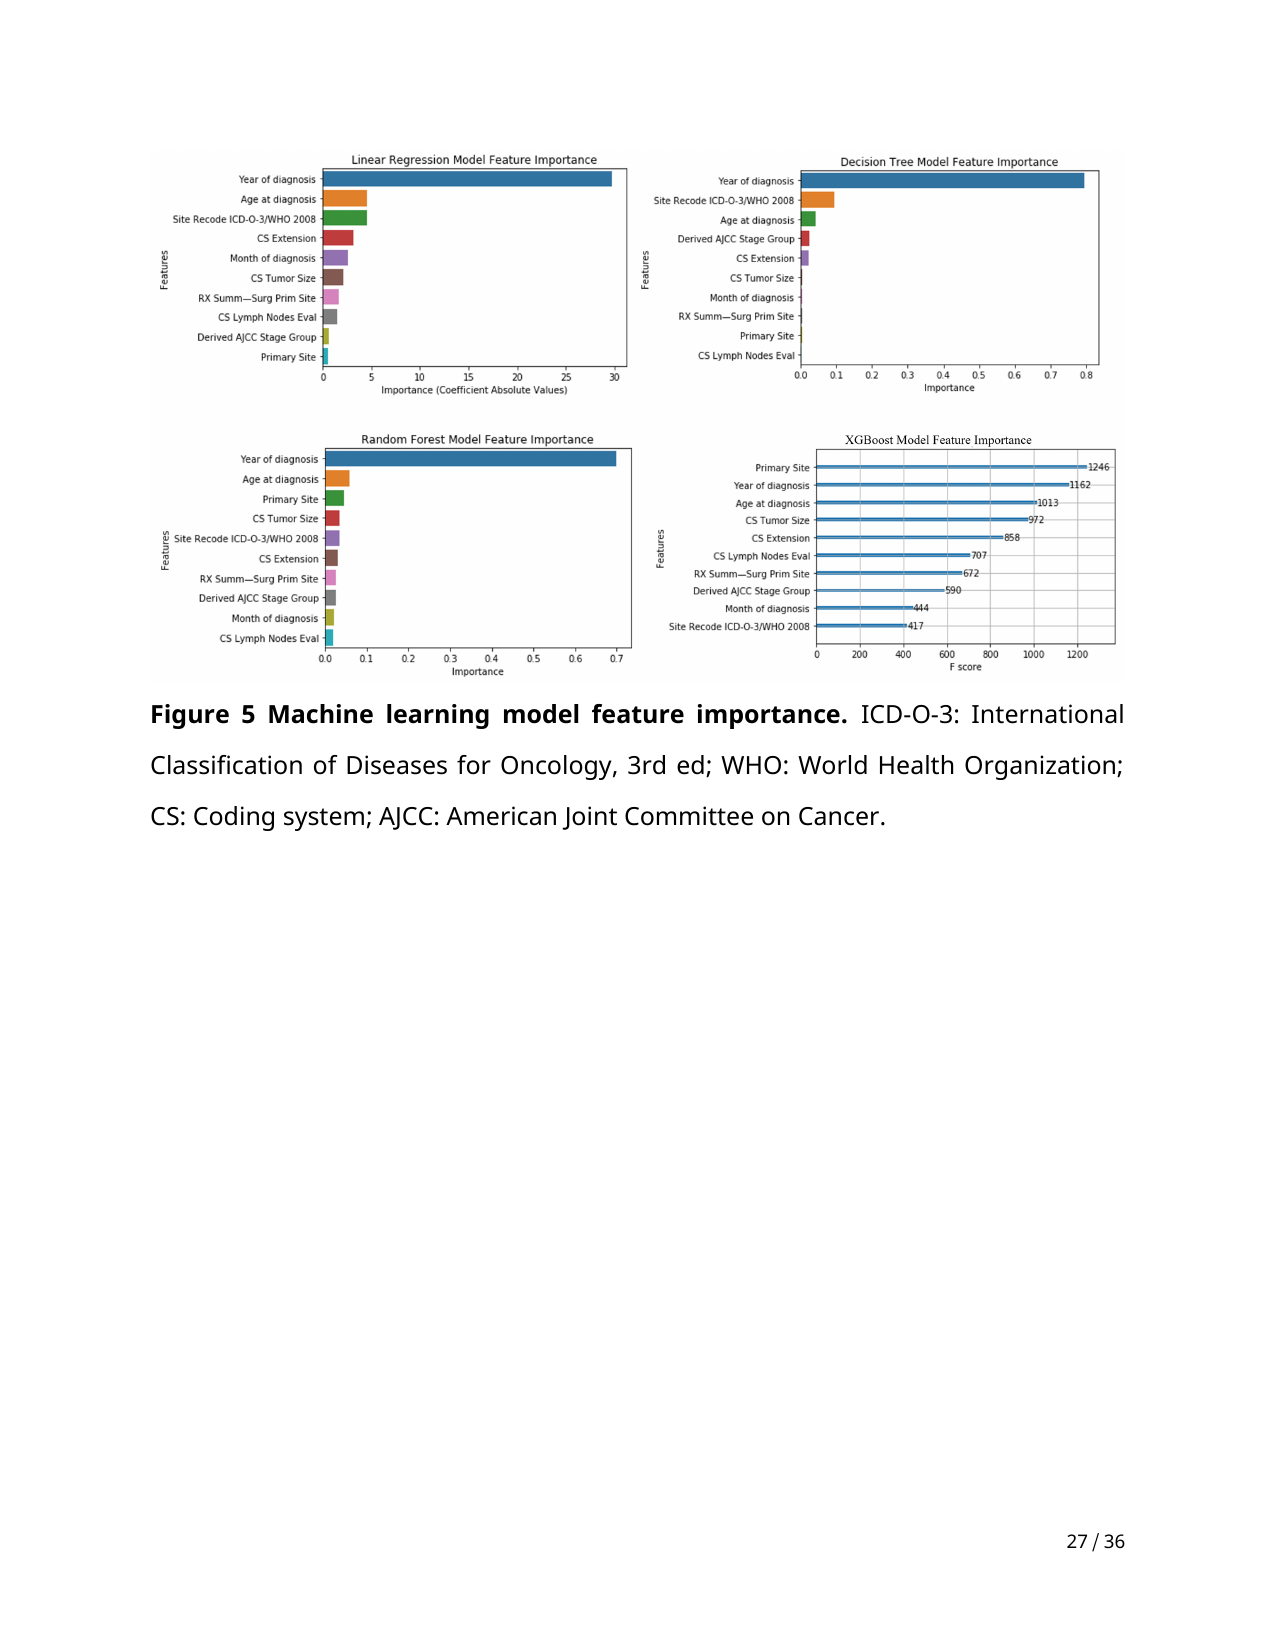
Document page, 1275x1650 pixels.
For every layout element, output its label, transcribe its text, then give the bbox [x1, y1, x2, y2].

picture [150, 150, 1125, 682]
text Figure 5 Machine learning model feature importance. ICD-O-3: International Classification of Diseases for Oncology, 3rd ed; WHO: World Health Organization; CS: Coding system; AJCC: American Joint Committee on Cancer. [150, 696, 1125, 832]
